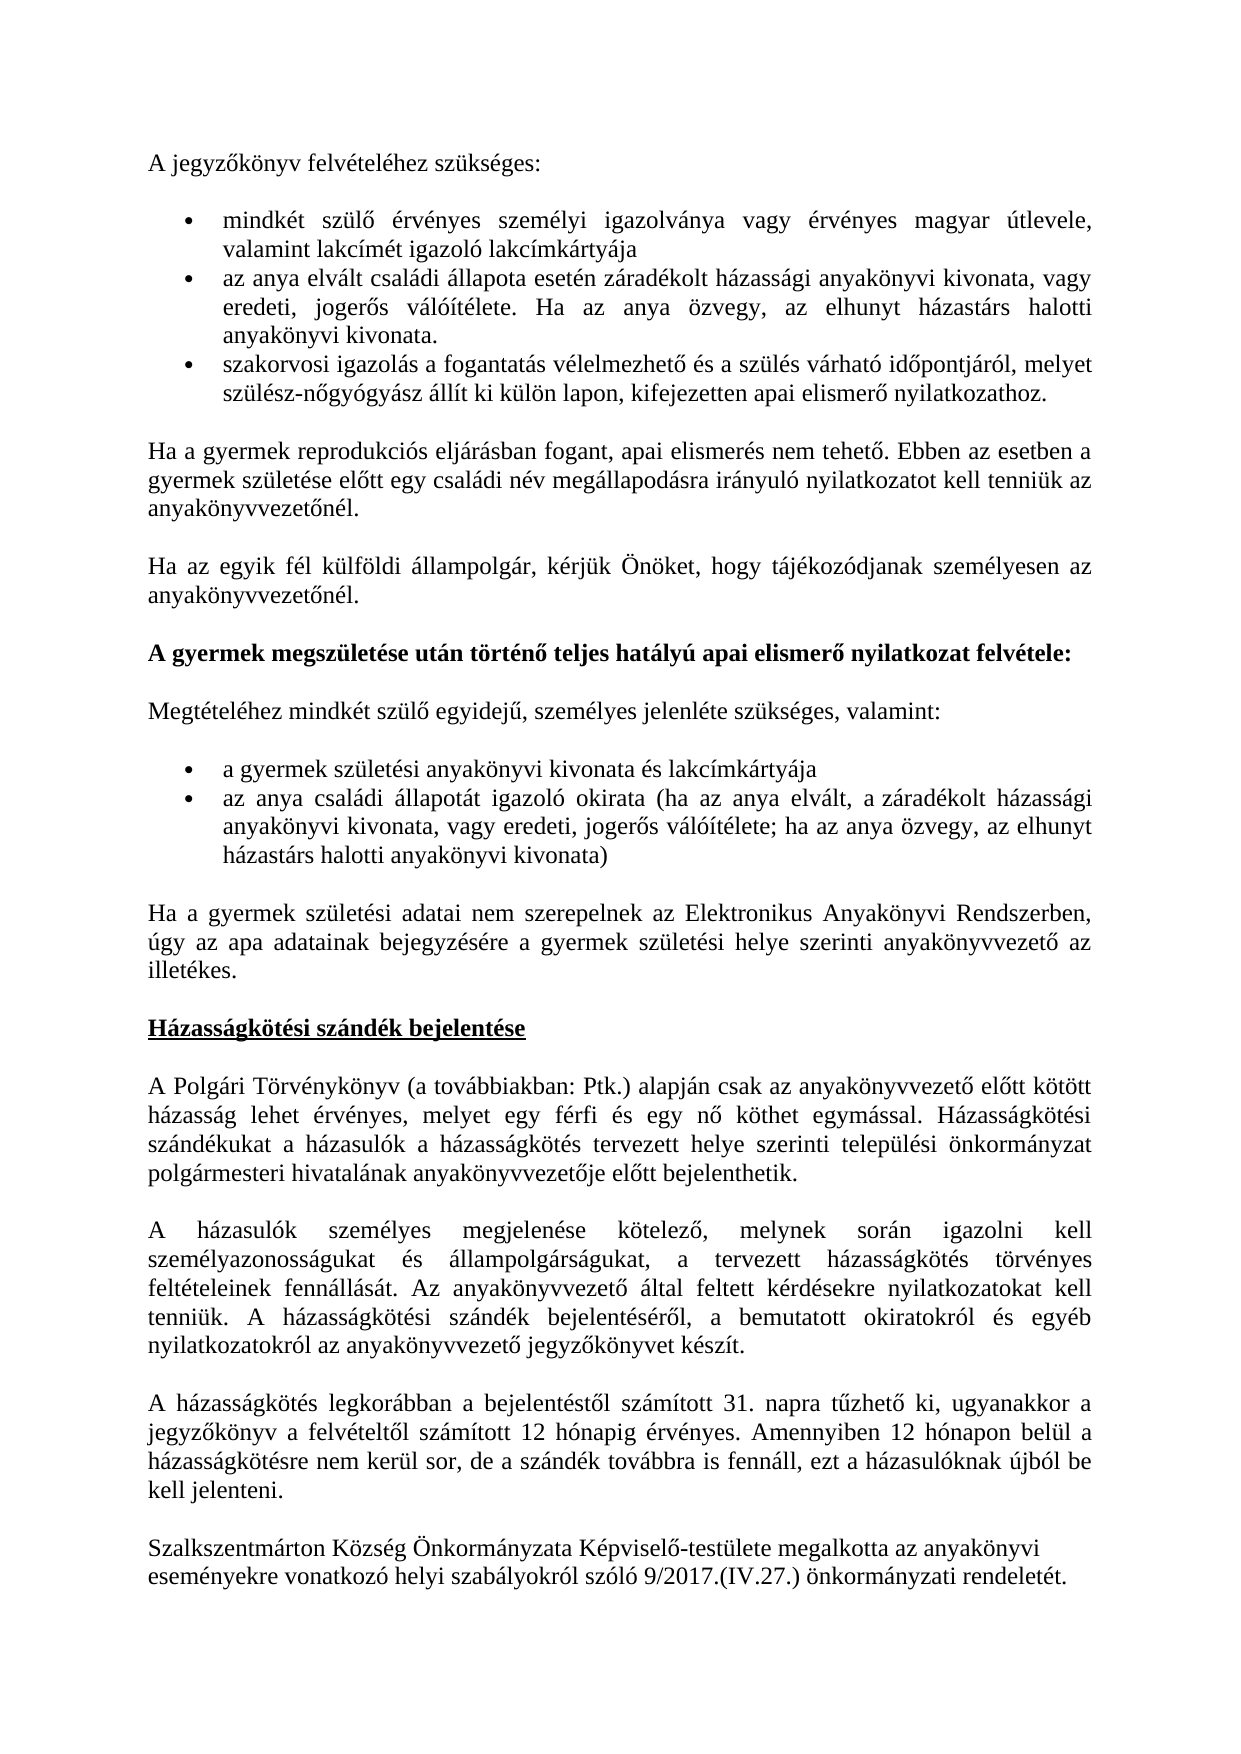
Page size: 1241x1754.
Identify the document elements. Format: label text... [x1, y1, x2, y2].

text Ha a gyermek reprodukciós eljárásban fogant, apai elismerés nem tehető. Ebben az esetben a gyermek születése előtt egy családi név megállapodásra irányuló nyilatkozatot kell tenniük az anyakönyvvezetőnél. [148, 436, 1093, 522]
text A gyermek megszületése után történő teljes hatályú apai elismerő nyilatkozat felvétele: [148, 638, 1093, 667]
text A házasulók személyes megjelenése kötelező, melynek során igazolni kell személyazonosságukat és állampolgárságukat, a tervezett házasságkötés törvényes feltételeinek fennállását. Az anyakönyvvezető által feltett kérdésekre nyilatkozatokat kell tenniük. A házasságkötési szándék bejelentéséről, a bemutatott okiratokról és egyéb nyilatkozatokról az anyakönyvvezető jegyzőkönyvet készít. [148, 1216, 1093, 1359]
list az anya családi állapotát igazoló okirata (ha az anya elvált, a záradékolt házassági anyakönyvi kivonata, vagy eredeti, jogerős válóítélete; ha az anya özvegy, az elhunyt házastárs halotti anyakönyvi kivonata) [185, 783, 1093, 869]
text A jegyzőkönyv felvételéhez szükséges: [148, 148, 1093, 176]
text Szalkszentmárton Község Önkormányzata Képviselő-testülete megalkotta az anyakönyvi eseményekre vonatkozó helyi szabályokról szóló 9/2017.(IV.27.) önkormányzati rendeletét. [148, 1533, 1093, 1590]
text A házasságkötés legkorábban a bejelentéstől számított 31. napra tűzhető ki, ugyanakkor a jegyzőkönyv a felvételtől számított 12 hónapig érvényes. Amennyiben 12 hónapon belül a házasságkötésre nem kerül sor, de a szándék továbbra is fennáll, ezt a házasulóknak újból be kell jelenteni. [148, 1388, 1093, 1503]
list szakorvosi igazolás a fogantatás vélelmezhető és a szülés várható időpontjáról, melyet szülész-nőgyógyász állít ki külön lapon, kifejezetten apai elismerő nyilatkozathoz. [185, 349, 1093, 407]
text Megtételéhez mindkét szülő egyidejű, személyes jelenléte szükséges, valamint: [148, 696, 1093, 725]
list az anya elvált családi állapota esetén záradékolt házassági anyakönyvi kivonata, vagy eredeti, jogerős válóítélete. Ha az anya özvegy, az elhunyt házastárs halotti anyakönyvi kivonata. [185, 263, 1093, 349]
text Ha a gyermek születési adatai nem szerepelnek az Elektronikus Anyakönyvi Rendszerben, úgy az apa adatainak bejegyzésére a gyermek születési helye szerinti anyakönyvvezető az illetékes. [148, 898, 1093, 984]
list a gyermek születési anyakönyvi kivonata és lakcímkártyája [185, 754, 1093, 783]
text Ha az egyik fél külföldi állampolgár, kérjük Önöket, hogy tájékozódjanak személyesen az anyakönyvvezetőnél. [148, 551, 1093, 609]
text A Polgári Törvénykönyv (a továbbiakban: Ptk.) alapján csak az anyakönyvvezető előtt kötött házasság lehet érvényes, melyet egy férfi és egy nő köthet egymással. Házasságkötési szándékukat a házasulók a házasságkötés tervezett helye szerinti települési önkormányzat polgármesteri hivatalának anyakönyvvezetője előtt bejelenthetik. [148, 1071, 1093, 1186]
list mindkét szülő érvényes személyi igazolványa vagy érvényes magyar útlevele, valamint lakcímét igazoló lakcímkártyája [185, 206, 1093, 263]
text Házasságkötési szándék bejelentése [148, 1013, 1093, 1042]
